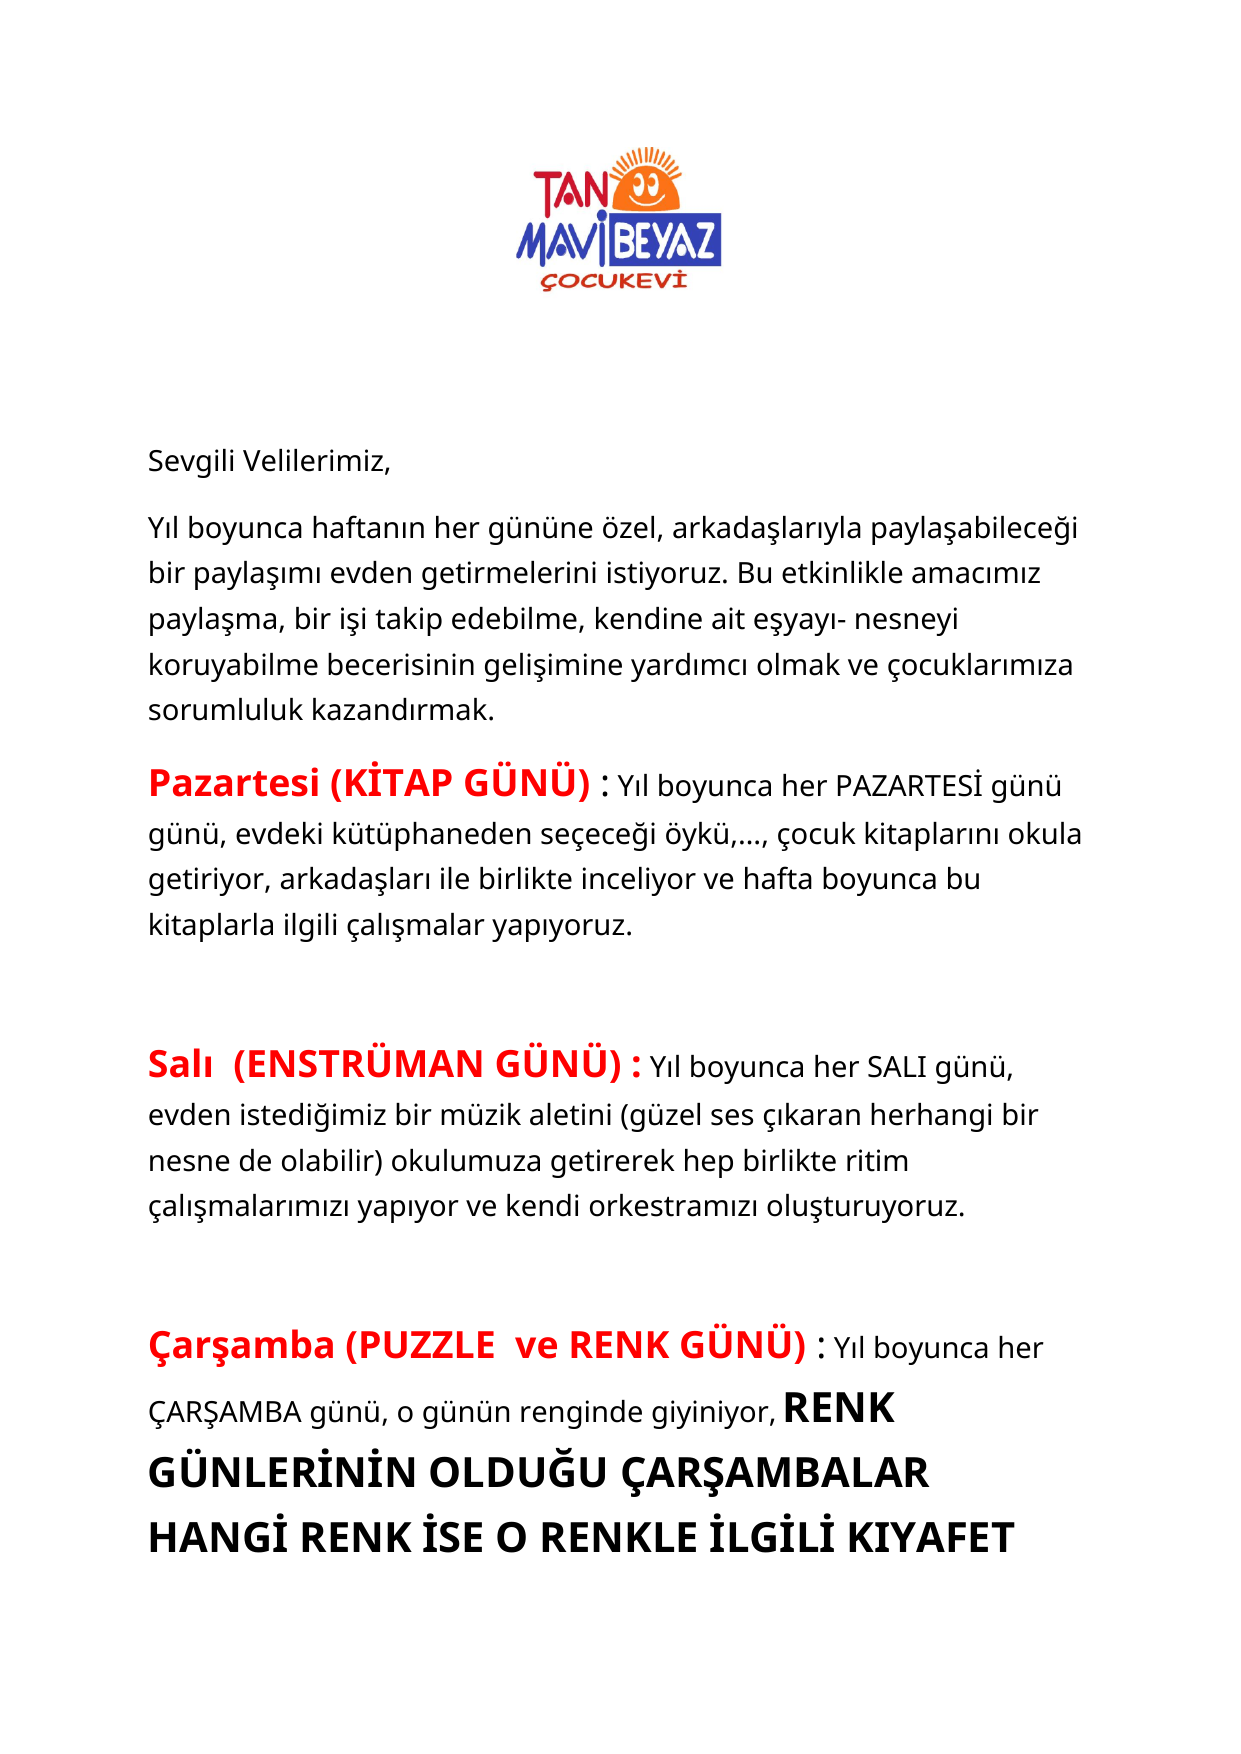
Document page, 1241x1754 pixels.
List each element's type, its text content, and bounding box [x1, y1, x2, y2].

text Salı (ENSTRÜMAN GÜNÜ) : Yıl boyunca her SALI günü, evden istediğimiz bir müzik aletini (güzel ses çıkaran herhangi bir nesne de olabilir) okulumuza getirerek hep birlikte ritim çalışmalarımızı yapıyor ve kendi orkestramızı oluşturuyoruz. [148, 1037, 1093, 1225]
picture [516, 147, 724, 300]
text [148, 1318, 1093, 1565]
text Yıl boyunca haftanın her gününe özel, arkadaşlarıyla paylaşabileceği bir paylaşımı evden getirmelerini istiyoruz. Bu etkinlikle amacımız paylaşma, bir işi takip edebilme, kendine ait eşyayı- nesneyi koruyabilme becerisinin gelişimine yardımcı olmak ve çocuklarımıza sorumluluk kazandırmak. [148, 507, 1093, 729]
text Pazartesi (KİTAP GÜNÜ) : Yıl boyunca her PAZARTESİ günü günü, evdeki kütüphaneden seçeceği öykü,…, çocuk kitaplarını okula getiriyor, arkadaşları ile birlikte inceliyor ve hafta boyunca bu kitaplarla ilgili çalışmalar yapıyoruz. [148, 756, 1093, 944]
text Sevgili Velilerimiz, [148, 441, 1093, 480]
